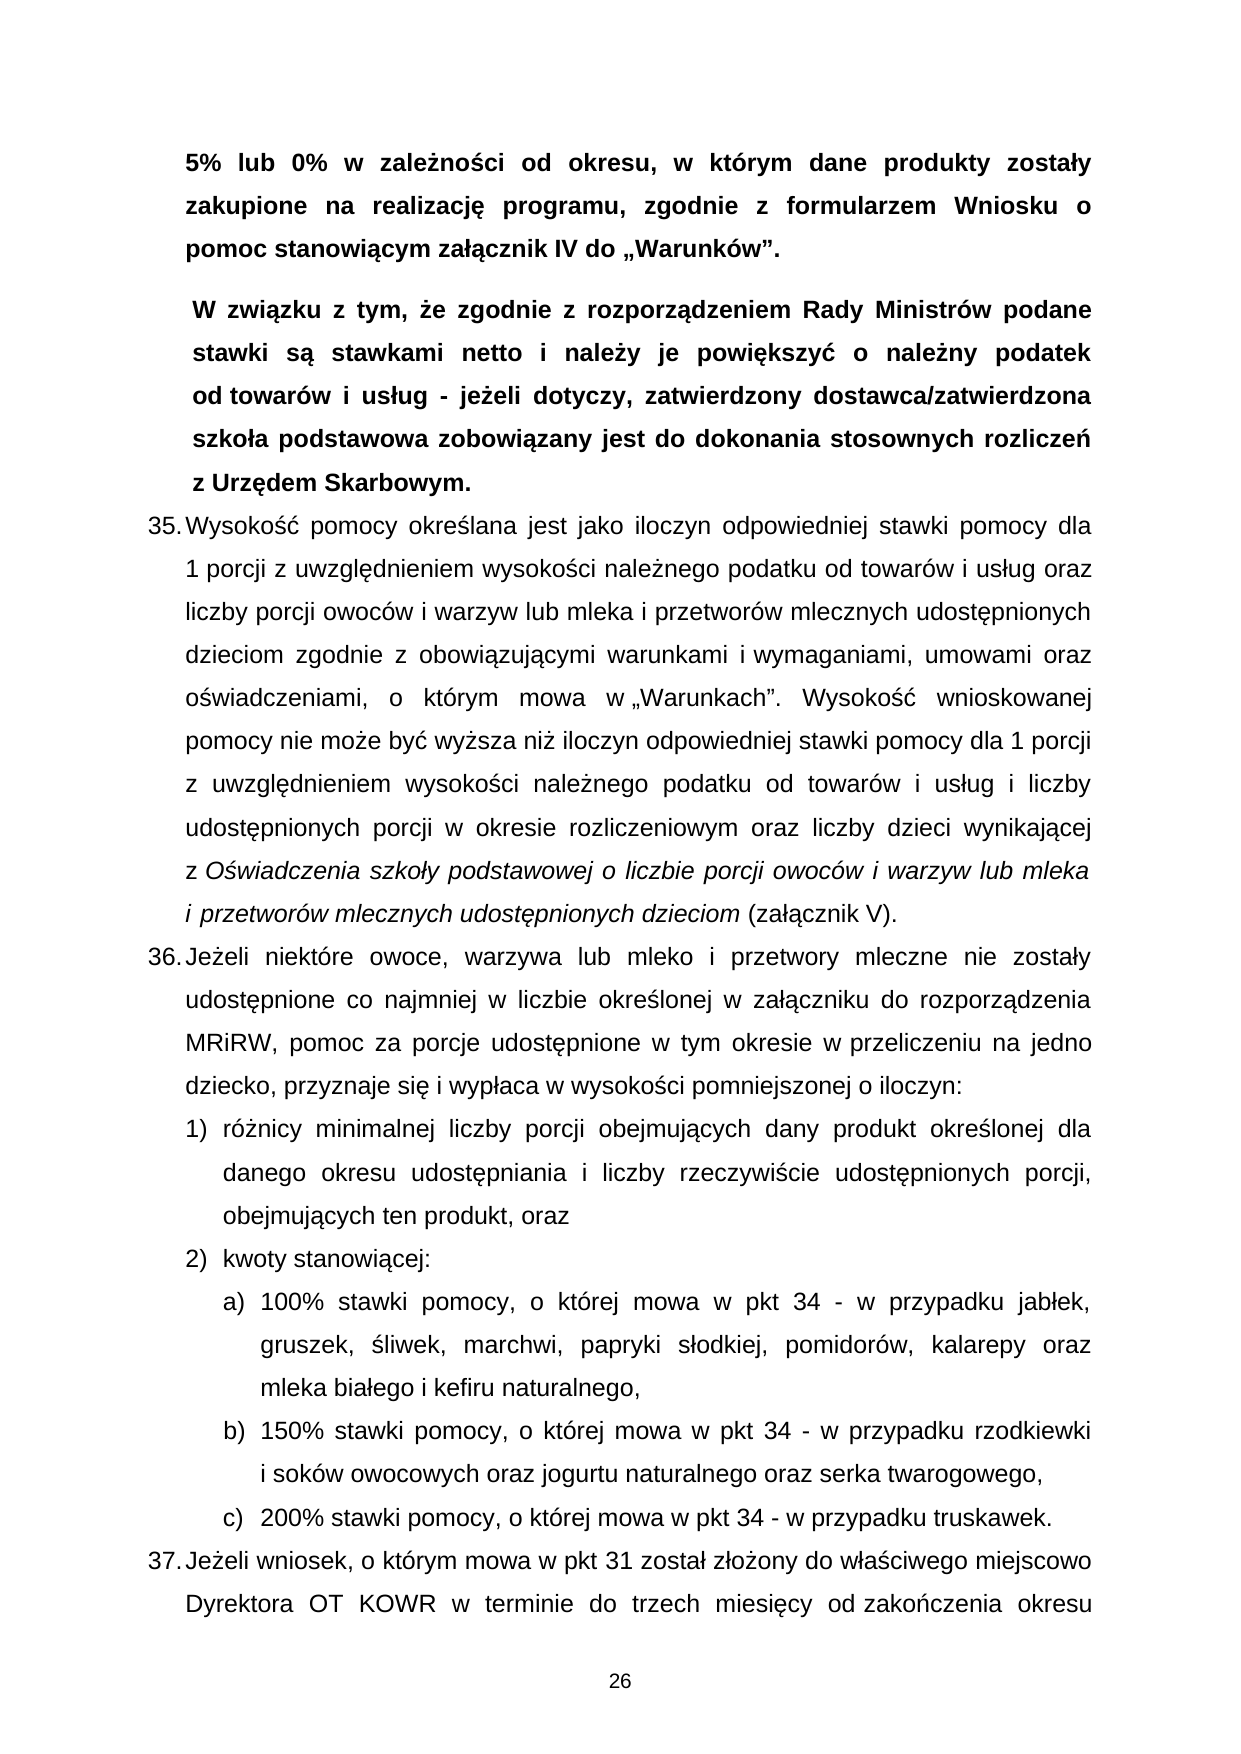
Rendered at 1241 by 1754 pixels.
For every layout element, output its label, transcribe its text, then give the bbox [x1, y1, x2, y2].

text W związku z tym, że zgodnie z rozporządzeniem Rady Ministrów podane stawki są stawkami netto i należy je powiększyć o należny podatek od towarów i usług - jeżeli dotyczy, zatwierdzony dostawca/zatwierdzona szkoła podstawowa zobowiązany jest do dokonania stosownych rozliczeń z Urzędem Skarbowym. [192, 295, 1092, 496]
list Wysokość pomocy określana jest jako iloczyn odpowiedniej stawki pomocy dla 1 porcji z uwzględnieniem wysokości należnego podatku od towarów i usług oraz liczby porcji owoców i warzyw lub mleka i przetworów mlecznych udostępnionych dzieciom zgodnie z obowiązującymi warunkami i wymaganiami, umowami oraz oświadczeniami, o którym mowa w „Warunkach”. Wysokość wnioskowanej pomocy nie może być wyższa niż iloczyn odpowiedniej stawki pomocy dla 1 porcji z uwzględnieniem wysokości należnego podatku od towarów i usług i liczby udostępnionych porcji w okresie rozliczeniowym oraz liczby dzieci wynikającej z Oświadczenia szkoły podstawowej o liczbie porcji owoców i warzyw lub mleka i przetworów mlecznych udostępnionych dzieciom (załącznik V). [148, 511, 1092, 927]
list 100% stawki pomocy, o której mowa w pkt 34 - w przypadku jabłek, gruszek, śliwek, marchwi, papryki słodkiej, pomidorów, kalarepy oraz mleka białego i kefiru naturalnego, [223, 1287, 1092, 1402]
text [185, 148, 1092, 263]
list kwoty stanowiącej: [185, 1244, 1092, 1272]
list 150% stawki pomocy, o której mowa w pkt 34 - w przypadku rzodkiewki i soków owocowych oraz jogurtu naturalnego oraz serka twarogowego, [223, 1416, 1092, 1488]
list Jeżeli niektóre owoce, warzywa lub mleko i przetwory mleczne nie zostały udostępnione co najmniej w liczbie określonej w załączniku do rozporządzenia MRiRW, pomoc za porcje udostępnione w tym okresie w przeliczeniu na jedno dziecko, przyznaje się i wypłaca w wysokości pomniejszonej o iloczyn: [148, 942, 1092, 1100]
list 200% stawki pomocy, o której mowa w pkt 34 - w przypadku truskawek. [223, 1502, 1092, 1531]
list różnicy minimalnej liczby porcji obejmujących dany produkt określonej dla danego okresu udostępniania i liczby rzeczywiście udostępnionych porcji, obejmujących ten produkt, oraz [185, 1114, 1092, 1229]
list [148, 1546, 1092, 1617]
